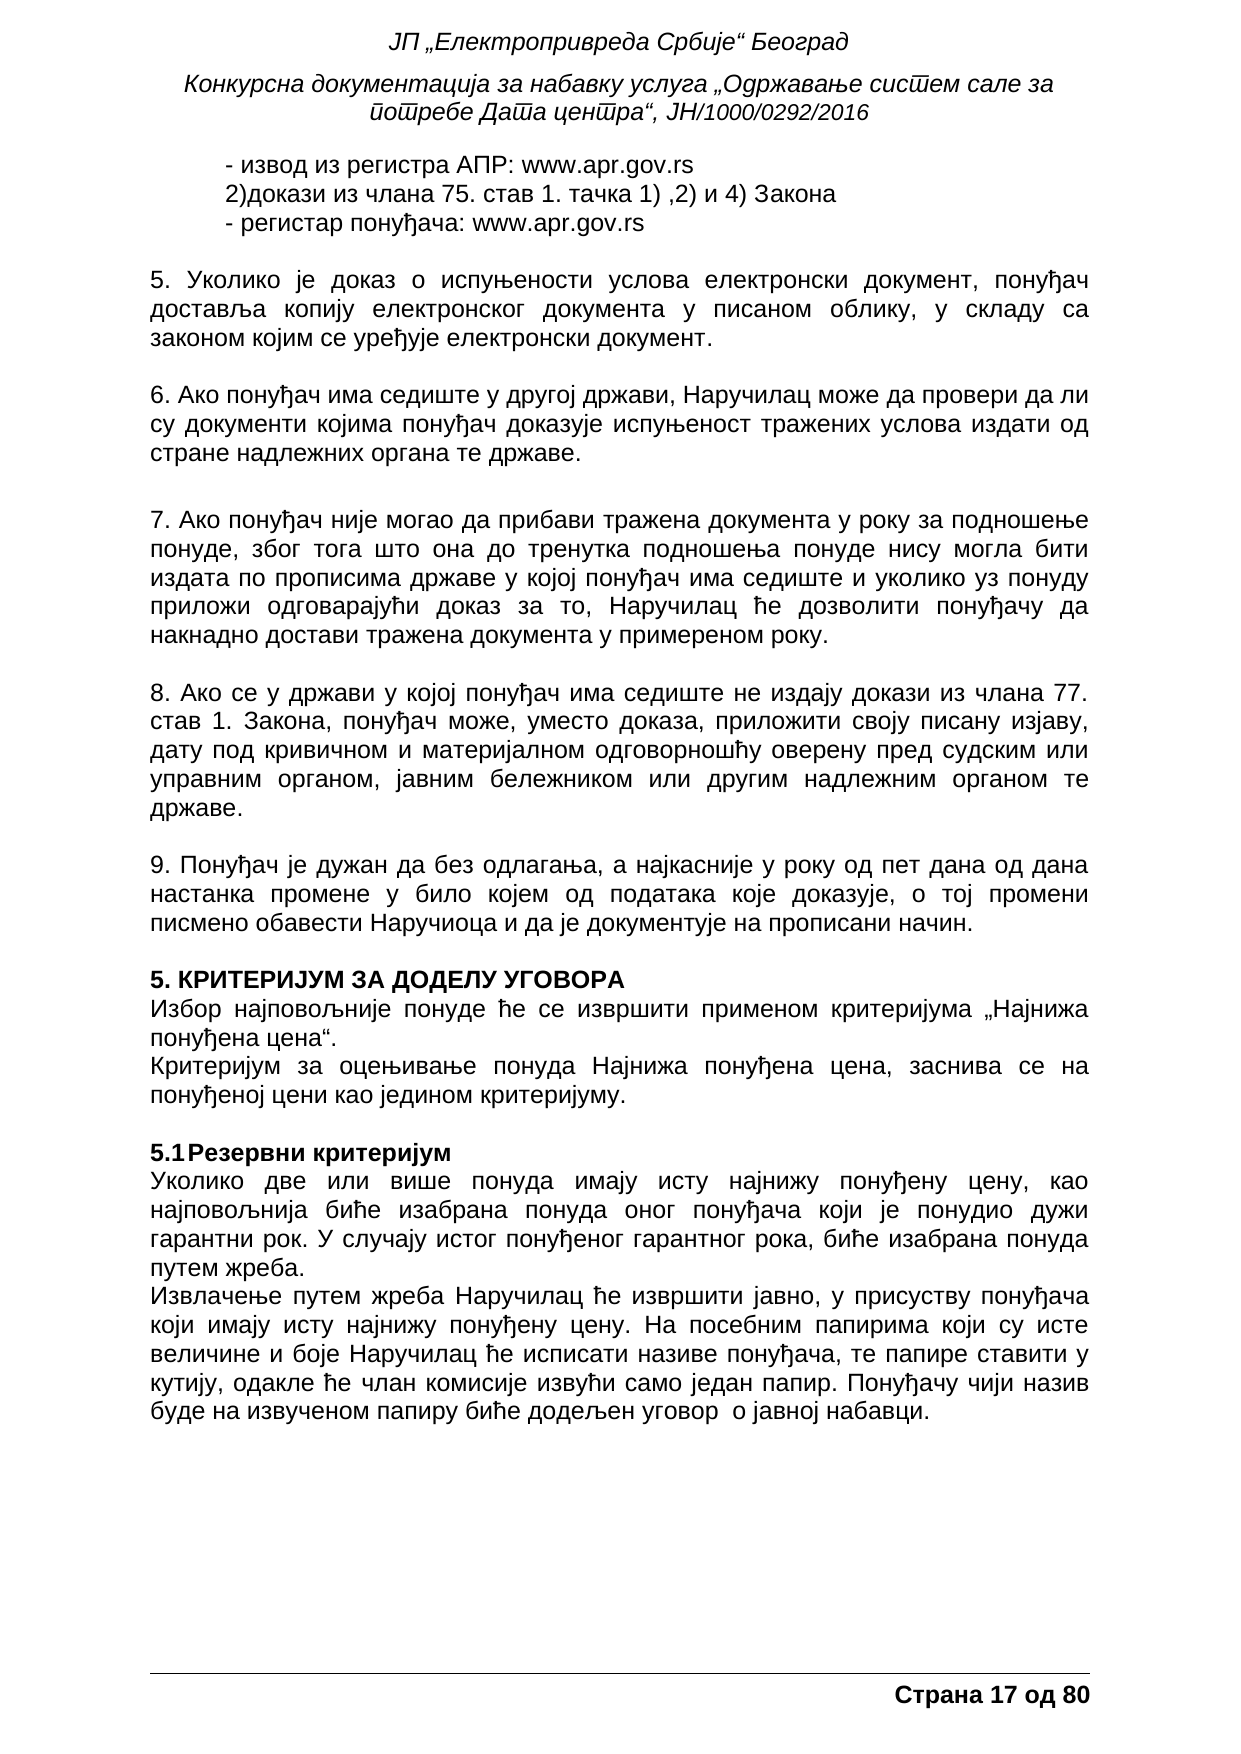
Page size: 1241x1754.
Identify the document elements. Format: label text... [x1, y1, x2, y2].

text Извлачење путем жреба Наручилац ће извршити јавно, у присуству понуђача који имају исту најнижу понуђену цену. На посебним папирима који су исте величине и боје Наручилац ће исписати називе понуђача, те папире ставити у кутију, одакле ће члан комисије извући само један папир. Понуђачу чији назив буде на извученом папиру биће додељен уговор о јавној набавци. [150, 1281, 1090, 1425]
text 5. КРИТЕРИЈУМ ЗА ДОДЕЛУ УГОВОРА [150, 965, 1090, 994]
text 6. Ако понуђач има седиште у другој држави, Наручилац може да провери да ли су документи којима понуђач доказује испуњеност тражених услова издати од стране надлежних органа те државе. [150, 380, 1090, 466]
text Критеријум за оцењивање понуда Најнижа понуђена цена, заснива се на понуђеној цени као једином критеријуму. [150, 1051, 1090, 1109]
text 5. Уколико је доказ о испуњености услова електронски документ, понуђач доставља копију електронског документа у писаном облику, у складу са законом којим се уређује електронски документ. [150, 265, 1090, 351]
text Избор најповољније понуде ће се извршити применом критеријума „Најнижа понуђена цена“. [150, 994, 1090, 1051]
text 7. Ако понуђач није могао да прибави тражена документа у року за подношење понуде, због тога што она до тренутка подношења понуде нису могла бити издата по прописима државе у којој понуђач има седиште и уколико уз понуду приложи одговарајући доказ за то, Наручилац ће дозволити понуђачу да накнадно достави тражена документа у примереном року. [150, 505, 1090, 649]
text 9. Понуђач је дужан да без одлагања, а најкасније у року од пет дана од дана настанка промене у било којем од података које доказује, о тој промени писмено обавести Наручиоца и да је документује на прописани начин. [150, 850, 1090, 936]
text - регистар понуђача: www.apr.gov.rs [150, 207, 1090, 236]
text 2)докази из члана 75. став 1. тачка 1) ,2) и 4) Закона [150, 179, 1090, 207]
list Резервни критеријум [150, 1138, 1090, 1166]
text Уколико две или више понуда имају исту најнижу понуђену цену, као најповољнија биће изабрана понуда оног понуђача који је понудио дужи гарантни рок. У случају истог понуђеног гарантног рока, биће изабрана понуда путем жреба. [150, 1166, 1090, 1281]
text 8. Ако се у држави у којој понуђач има седиште не издају докази из члана 77. став 1. Закона, понуђач може, уместо доказа, приложити своју писану изјаву, дату под кривичном и материјалном одговорношћу оверену пред судским или управним органом, јавним бележником или другим надлежним органом те државе. [150, 678, 1090, 821]
text - извод из регистра АПР: www.apr.gov.rs [150, 150, 1090, 179]
